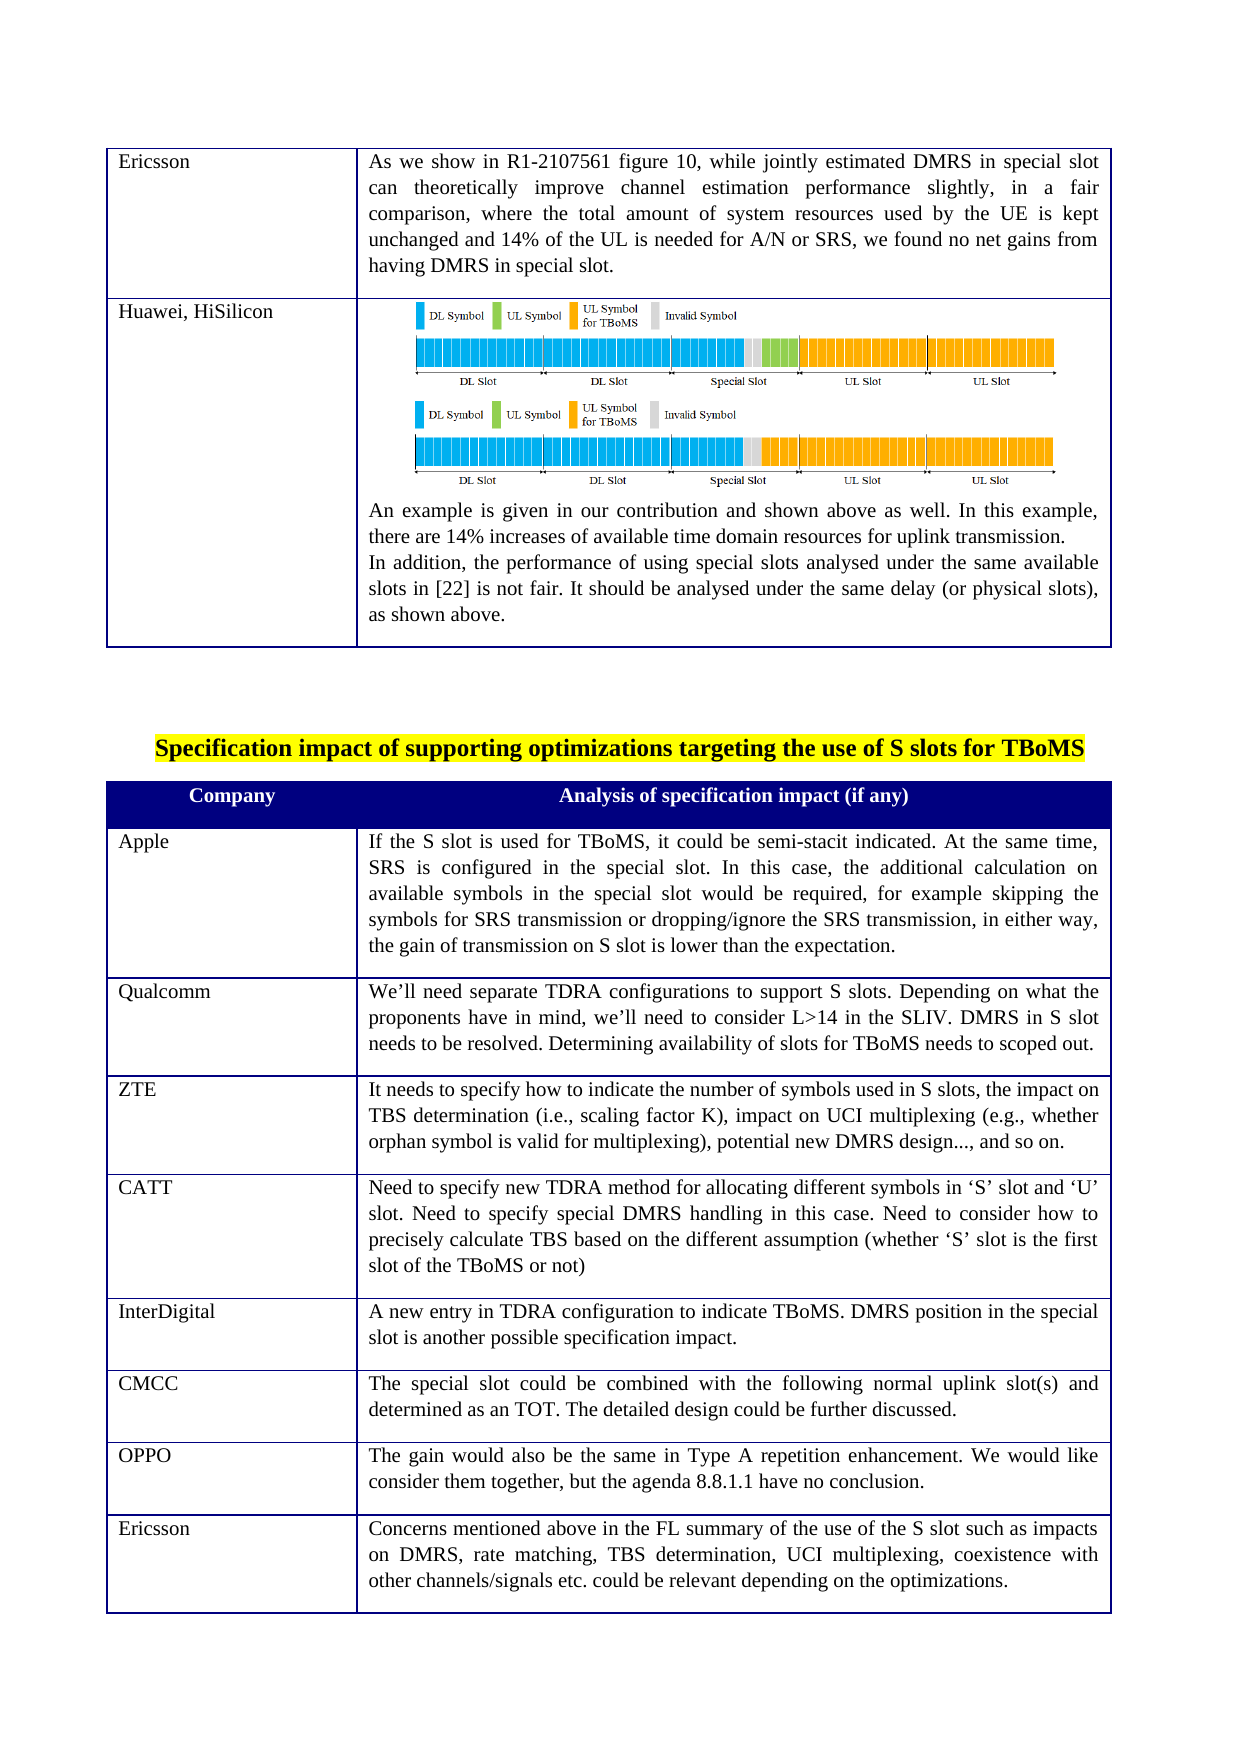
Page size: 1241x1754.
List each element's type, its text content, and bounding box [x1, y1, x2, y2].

table_cell InterDigital [108, 1299, 356, 1370]
table_cell Need to specify new TDRA method for allocating different symbols in ‘S’ slot and ‘U’ slot. Need to specify special DMRS handling in this case. Need to consider how to precisely calculate TBS based on the different assumption (whether ‘S’ slot is the first slot of the TBoMS or not) [358, 1175, 1110, 1297]
table_cell An example is given in our contribution and shown above as well. In this example, there are 14% increases of available time domain resources for uplink transmission. In addition, the performance of using special slots analysed under the same available slots in [22] is not fair. It should be analysed under the same delay (or physical slots), as shown above. [358, 299, 1110, 646]
table_cell Ericsson [108, 149, 356, 298]
table_cell Huawei, HiSilicon [108, 299, 356, 646]
table_cell We’ll need separate TDRA configurations to support S slots. Depending on what the proponents have in mind, we’ll need to consider L>14 in the SLIV. DMRS in S slot needs to be resolved. Determining availability of slots for TBoMS needs to scoped out. [358, 979, 1110, 1075]
table_cell The gain would also be the same in Type A repetition enhancement. We would like consider them together, but the agenda 8.8.1.1 have no conclusion. [358, 1443, 1110, 1514]
picture [411, 398, 1058, 496]
table_cell CMCC [108, 1371, 356, 1442]
text Specification impact of supporting optimizations targeting the use of S slots for TBoMS [118, 733, 1122, 762]
table_cell As we show in R1-2107561 figure 10, while jointly estimated DMRS in special slot can theoretically improve channel estimation performance slightly, in a fair comparison, where the total amount of system resources used by the UE is kept unchanged and 14% of the UL is needed for A/N or SRS, we found no net gains from having DMRS in special slot. [358, 149, 1110, 298]
table_header Company [108, 783, 356, 827]
table_cell Ericsson [108, 1516, 356, 1612]
table_cell Apple [108, 829, 356, 977]
table_cell ZTE [108, 1077, 356, 1173]
table_cell CATT [108, 1175, 356, 1297]
table_cell It needs to specify how to indicate the number of symbols used in S slots, the impact on TBS determination (i.e., scaling factor K), impact on UCI multiplexing (e.g., whether orphan symbol is valid for multiplexing), potential new DMRS design..., and so on. [358, 1077, 1110, 1173]
table_header Analysis of specification impact (if any) [358, 783, 1110, 827]
table_cell If the S slot is used for TBoMS, it could be semi-stacit indicated. At the same time, SRS is configured in the special slot. In this case, the additional calculation on available symbols in the special slot would be required, for example skipping the symbols for SRS transmission or dropping/ignore the SRS transmission, in either way, the gain of transmission on S slot is lower than the expectation. [358, 829, 1110, 977]
table_cell OPPO [108, 1443, 356, 1514]
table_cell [358, 1516, 1110, 1612]
picture [411, 299, 1058, 397]
table_cell The special slot could be combined with the following normal uplink slot(s) and determined as an TOT. The detailed design could be further discussed. [358, 1371, 1110, 1442]
table_cell Qualcomm [108, 979, 356, 1075]
table_cell A new entry in TDRA configuration to indicate TBoMS. DMRS position in the special slot is another possible specification impact. [358, 1299, 1110, 1370]
